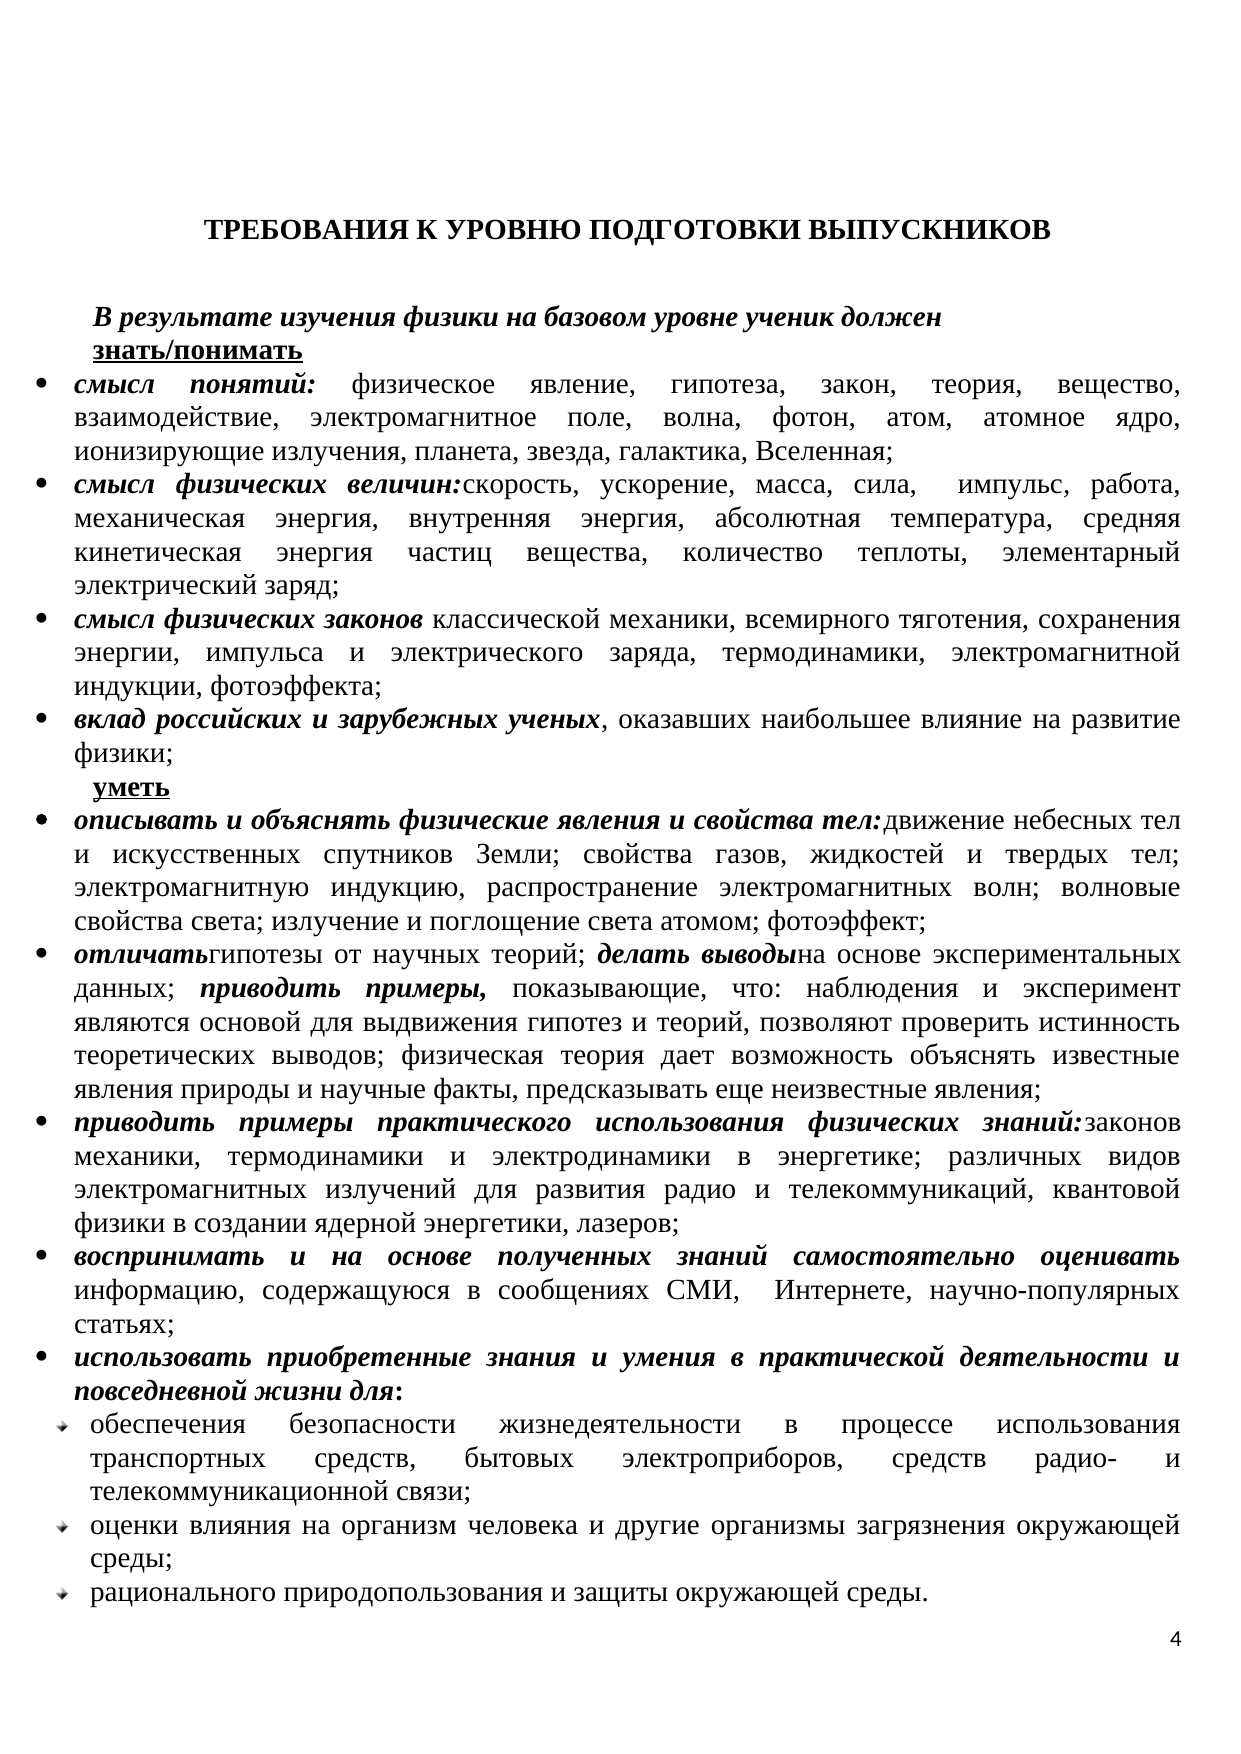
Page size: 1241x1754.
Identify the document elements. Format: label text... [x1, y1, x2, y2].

picture [53, 1584, 70, 1602]
subtitle ТРЕБОВАНИЯ К УРОВНЮ ПОДГОТОВКИ ВЫПУСКНИКОВ [74, 212, 1181, 246]
text В результате изучения физики на базовом уровне ученик должен [74, 299, 1181, 332]
list оценки влияния на организм человека и другие организмы загрязнения окружающей среды; [52, 1507, 1181, 1574]
list приводить примеры практического использования физических знаний:законов механики, термодинамики и электродинамики в энергетике; различных видов электромагнитных излучений для развития радио и телекоммуникаций, квантовой физики в создании ядерной энергетики, лазеров; [36, 1104, 1181, 1238]
list воспринимать и на основе полученных знаний самостоятельно оценивать информацию, содержащуюся в сообщениях СМИ, Интернете, научно-популярных статьях; [36, 1238, 1181, 1339]
list смысл понятий: физическое явление, гипотеза, закон, теория, вещество, взаимодействие, электромагнитное поле, волна, фотон, атом, атомное ядро, ионизирующие излучения, планета, звезда, галактика, Вселенная; [36, 366, 1181, 466]
list отличатьгипотезы от научных теорий; делать выводына основе экспериментальных данных; приводить примеры, показывающие, что: наблюдения и эксперимент являются основой для выдвижения гипотез и теорий, позволяют проверить истинность теоретических выводов; физическая теория дает возможность объяснять известные явления природы и научные факты, предсказывать еще неизвестные явления; [36, 936, 1181, 1104]
picture [53, 1517, 70, 1535]
list обеспечения безопасности жизнедеятельности в процессе использования транспортных средств, бытовых электроприборов, средств радио- и телекоммуникационной связи; [52, 1406, 1181, 1507]
list смысл физических законов классической механики, всемирного тяготения, сохранения энергии, импульса и электрического заряда, термодинамики, электромагнитной индукции, фотоэффекта; [36, 601, 1181, 701]
text знать/понимать [74, 332, 1181, 366]
list вклад российских и зарубежных ученых, оказавших наибольшее влияние на развитие физики; [36, 701, 1181, 769]
list использовать приобретенные знания и умения в практической деятельности и повседневной жизни для: [36, 1339, 1181, 1406]
list смысл физических величин:скорость, ускорение, масса, сила, импульс, работа, механическая энергия, внутренняя энергия, абсолютная температура, средняя кинетическая энергия частиц вещества, количество теплоты, элементарный электрический заряд; [36, 466, 1181, 601]
picture [53, 1417, 70, 1434]
list рационального природопользования и защиты окружающей среды. [52, 1574, 1181, 1608]
list описывать и объяснять физические явления и свойства тел:движение небесных тел и искусственных спутников Земли; свойства газов, жидкостей и твердых тел; электромагнитную индукцию, распространение электромагнитных волн; волновые свойства света; излучение и поглощение света атомом; фотоэффект; [36, 802, 1181, 936]
text уметь [74, 769, 1181, 802]
